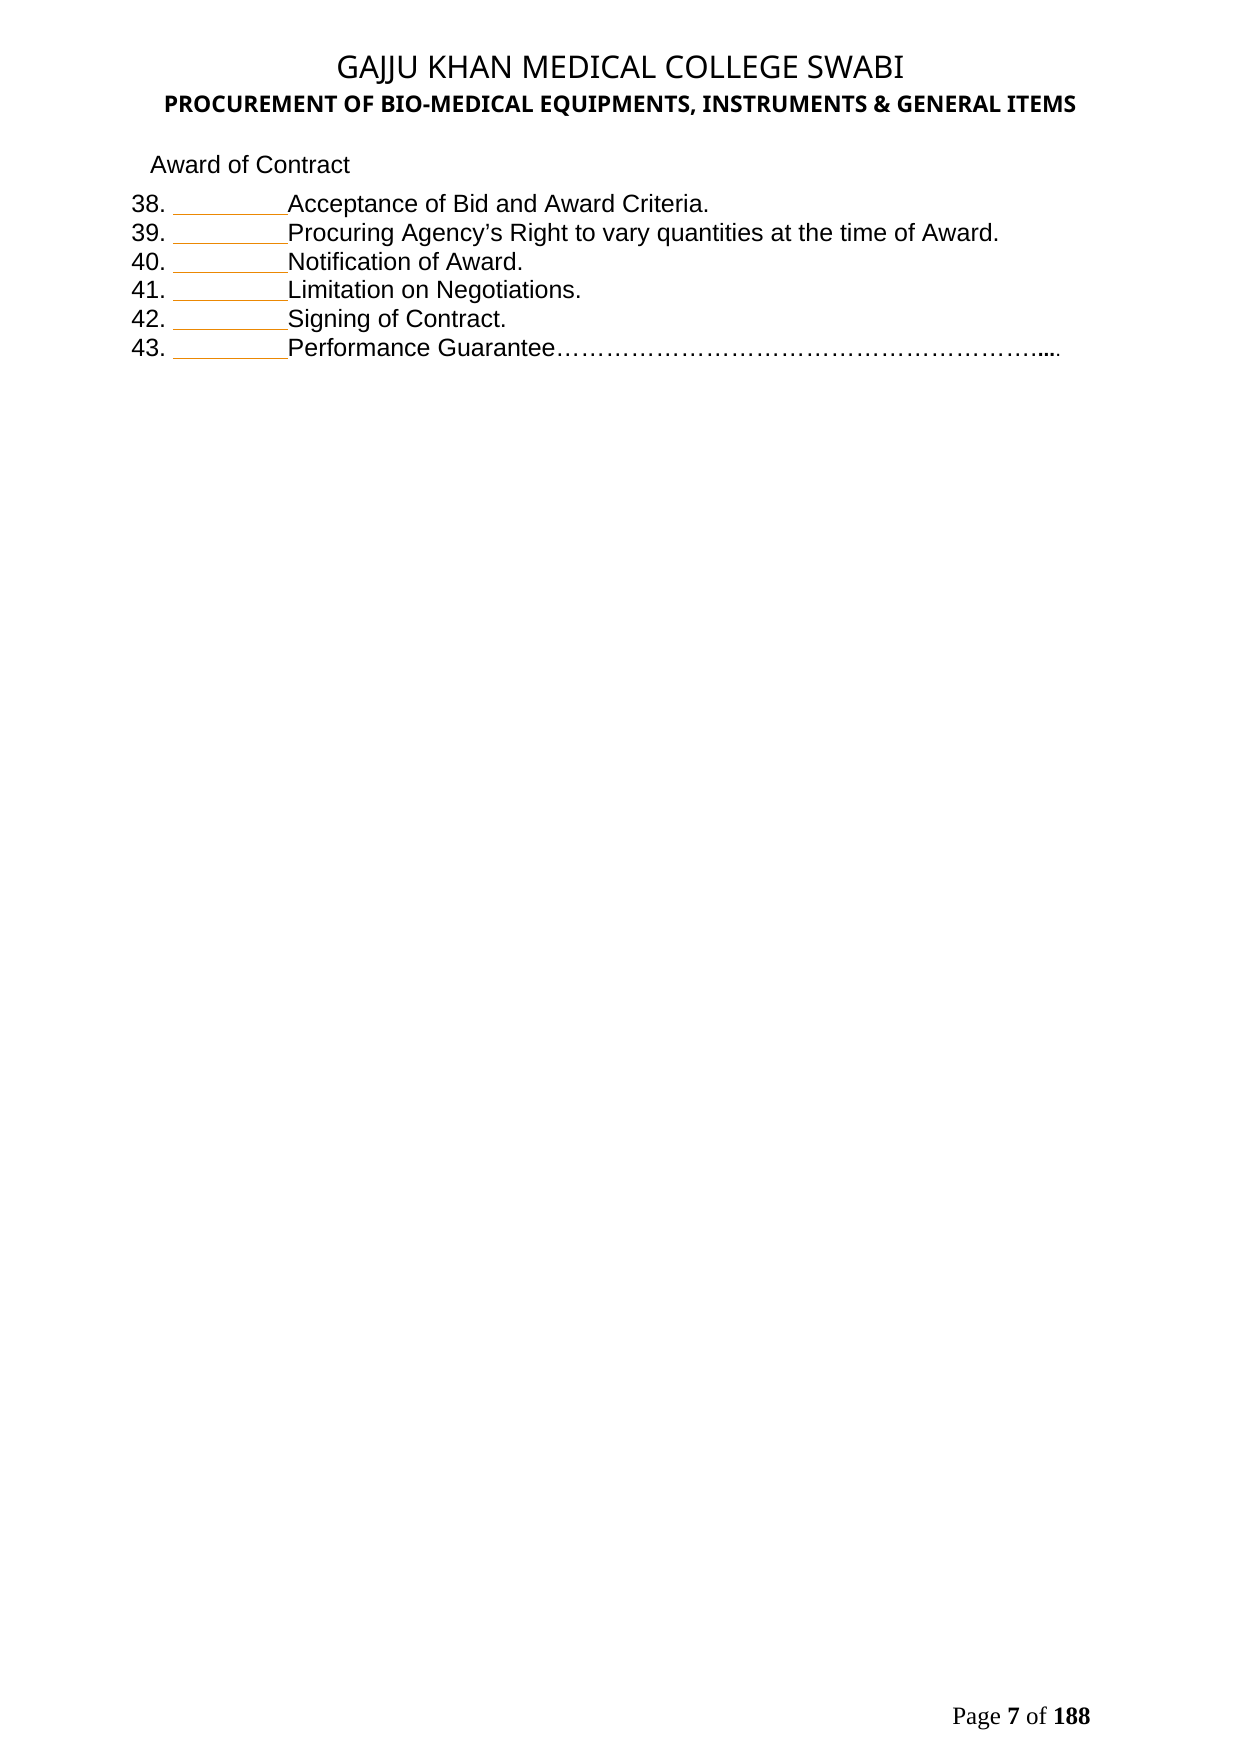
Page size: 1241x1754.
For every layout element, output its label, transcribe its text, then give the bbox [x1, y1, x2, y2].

text 38. Acceptance of Bid and Award Criteria. ….. . [131, 189, 1090, 218]
text 42. Signing of Contract. [131, 304, 1090, 333]
text Award of Contract [150, 150, 1090, 179]
text 40. Notification of Award. [131, 247, 1090, 275]
text 41. Limitation on Negotiations. [131, 275, 1090, 304]
text 39. Procuring Agency’s Right to vary quantities at the time of Award. [131, 218, 1090, 247]
text 43. Performance Guarantee…………………………………………………..... [131, 333, 1090, 362]
